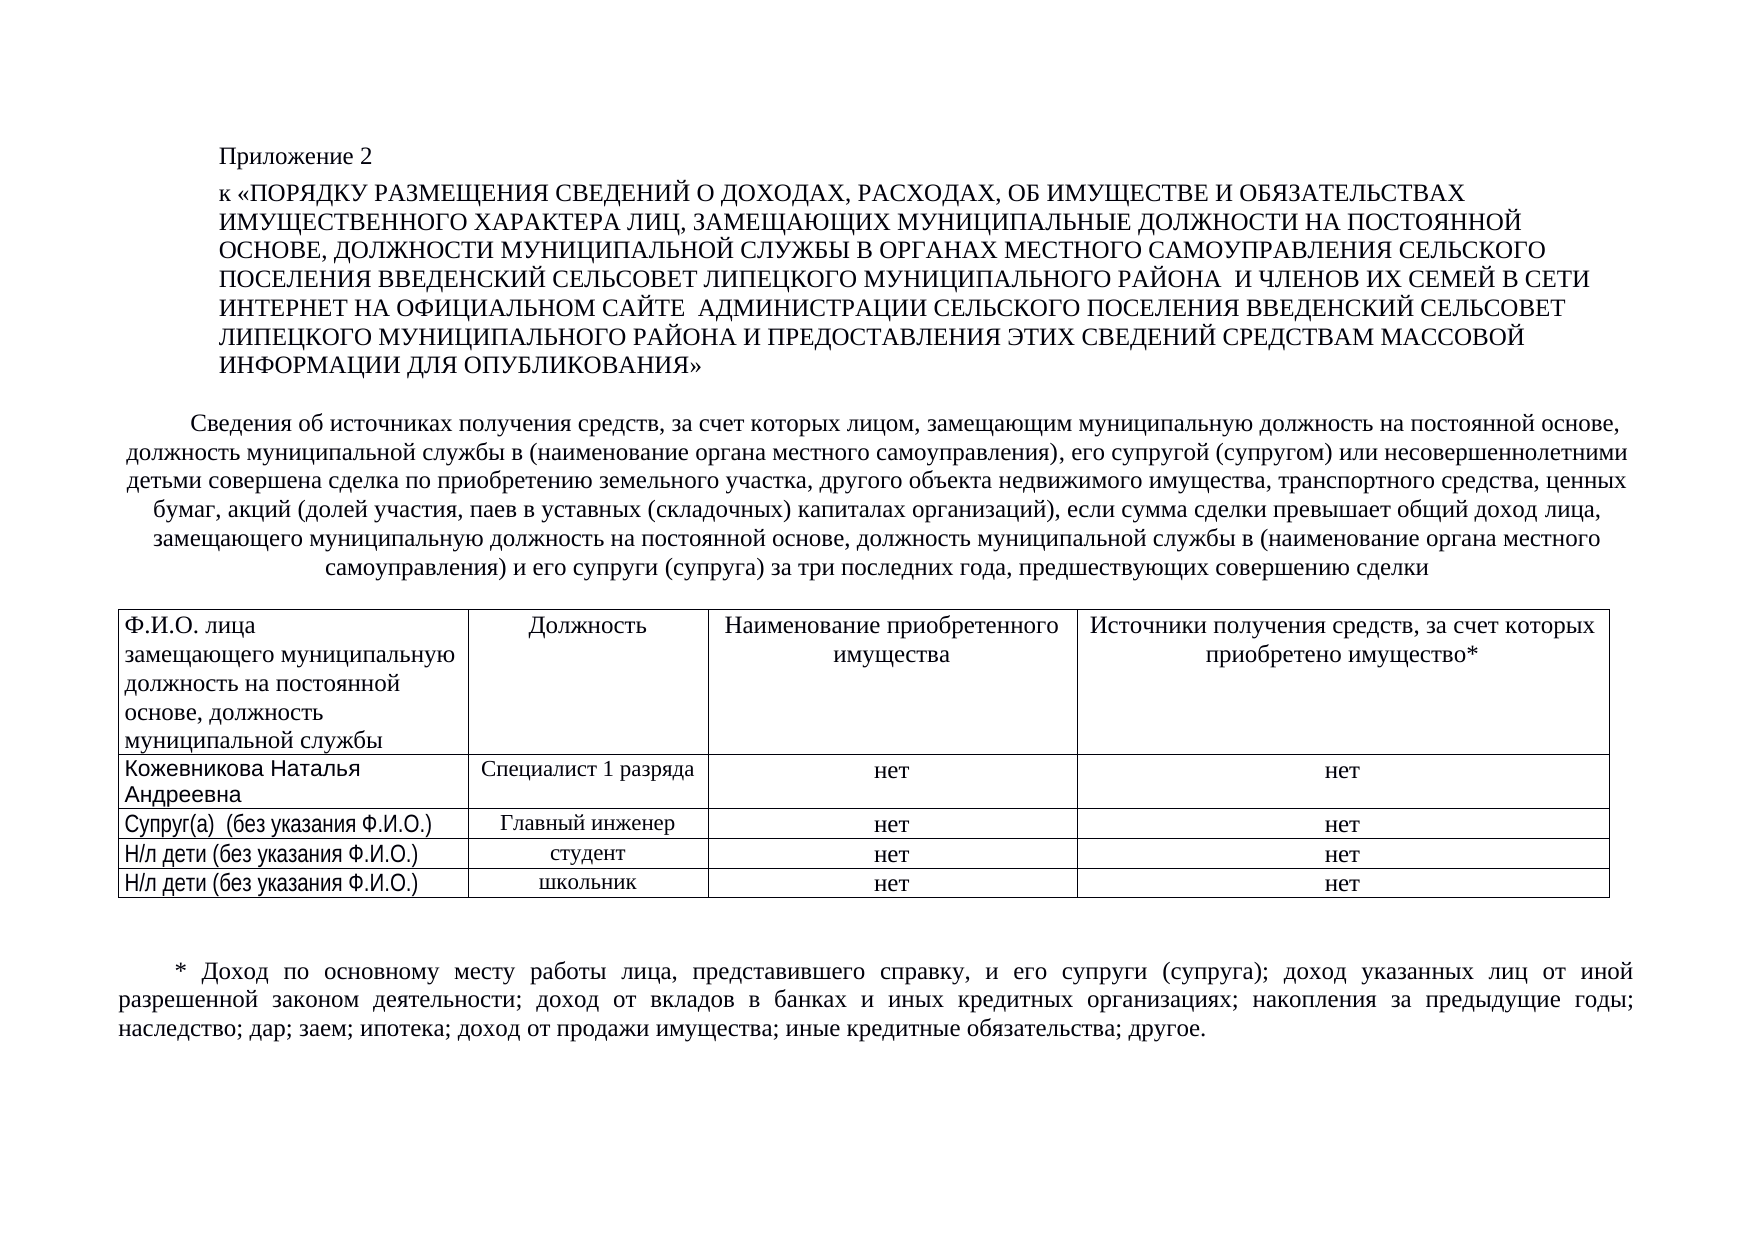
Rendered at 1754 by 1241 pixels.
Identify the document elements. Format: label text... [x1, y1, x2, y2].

table_header Должность [469, 610, 708, 754]
table_cell нет [1078, 809, 1609, 838]
table_cell нет [1078, 755, 1609, 808]
text Сведения об источниках получения средств, за счет которых лицом, замещающим муниципальную должность на постоянной основе, должность муниципальной службы в (наименование органа местного самоуправления), его супругой (супругом) или несовершеннолетними детьми совершена сделка по приобретению земельного участка, другого объекта недвижимого имущества, транспортного средства, ценных бумаг, акций (долей участия, паев в уставных (складочных) капиталах организаций), если сумма сделки превышает общий доход лица, замещающего муниципальную должность на постоянной основе, должность муниципальной службы в (наименование органа местного самоуправления) и его супруги (супруга) за три последних года, предшествующих совершению сделки [118, 408, 1636, 581]
table_cell школьник [469, 869, 708, 897]
table_cell Супруг(а) (без указания Ф.И.О.) [119, 809, 468, 838]
table_cell нет [709, 839, 1077, 867]
table_cell Н/л дети (без указания Ф.И.О.) [119, 839, 468, 867]
table_cell нет [1078, 839, 1609, 867]
table_cell нет [709, 869, 1077, 897]
text Приложение 2 [218, 141, 1636, 169]
table_cell нет [709, 809, 1077, 838]
table_cell Кожевникова Наталья Андреевна [119, 755, 468, 808]
table_cell студент [469, 839, 708, 867]
text * Доход по основному месту работы лица, представившего справку, и его супруги (супруга); доход указанных лиц от иной разрешенной законом деятельности; доход от вкладов в банках и иных кредитных организациях; накопления за предыдущие годы; наследство; дар; заем; ипотека; доход от продажи имущества; иные кредитные обязательства; другое. [118, 956, 1636, 1042]
table_header Наименование приобретенного имущества [709, 610, 1077, 754]
table_cell Н/л дети (без указания Ф.И.О.) [119, 869, 468, 897]
table_cell нет [709, 755, 1077, 808]
table_cell Главный инженер [469, 809, 708, 838]
table_header Источники получения средств, за счет которых приобретено имущество* [1078, 610, 1609, 754]
table_cell Специалист 1 разряда [469, 755, 708, 808]
text к «ПОРЯДКУ РАЗМЕЩЕНИЯ СВЕДЕНИЙ О ДОХОДАХ, РАСХОДАХ, ОБ ИМУЩЕСТВЕ И ОБЯЗАТЕЛЬСТВАХ ИМУЩЕСТВЕННОГО ХАРАКТЕРА ЛИЦ, ЗАМЕЩАЮЩИХ МУНИЦИПАЛЬНЫЕ ДОЛЖНОСТИ НА ПОСТОЯННОЙ ОСНОВЕ, ДОЛЖНОСТИ МУНИЦИПАЛЬНОЙ СЛУЖБЫ В ОРГАНАХ МЕСТНОГО САМОУПРАВЛЕНИЯ СЕЛЬСКОГО ПОСЕЛЕНИЯ ВВЕДЕНСКИЙ СЕЛЬСОВЕТ ЛИПЕЦКОГО МУНИЦИПАЛЬНОГО РАЙОНА И ЧЛЕНОВ ИХ СЕМЕЙ В СЕТИ ИНТЕРНЕТ НА ОФИЦИАЛЬНОМ САЙТЕ АДМИНИСТРАЦИИ СЕЛЬСКОГО ПОСЕЛЕНИЯ ВВЕДЕНСКИЙ СЕЛЬСОВЕТ ЛИПЕЦКОГО МУНИЦИПАЛЬНОГО РАЙОНА И ПРЕДОСТАВЛЕНИЯ ЭТИХ СВЕДЕНИЙ СРЕДСТВАМ МАССОВОЙ ИНФОРМАЦИИ ДЛЯ ОПУБЛИКОВАНИЯ» [218, 178, 1636, 379]
table_header Ф.И.О. лица замещающего муниципальную должность на постоянной основе, должность муниципальной службы [119, 610, 468, 754]
table_cell нет [1078, 869, 1609, 897]
